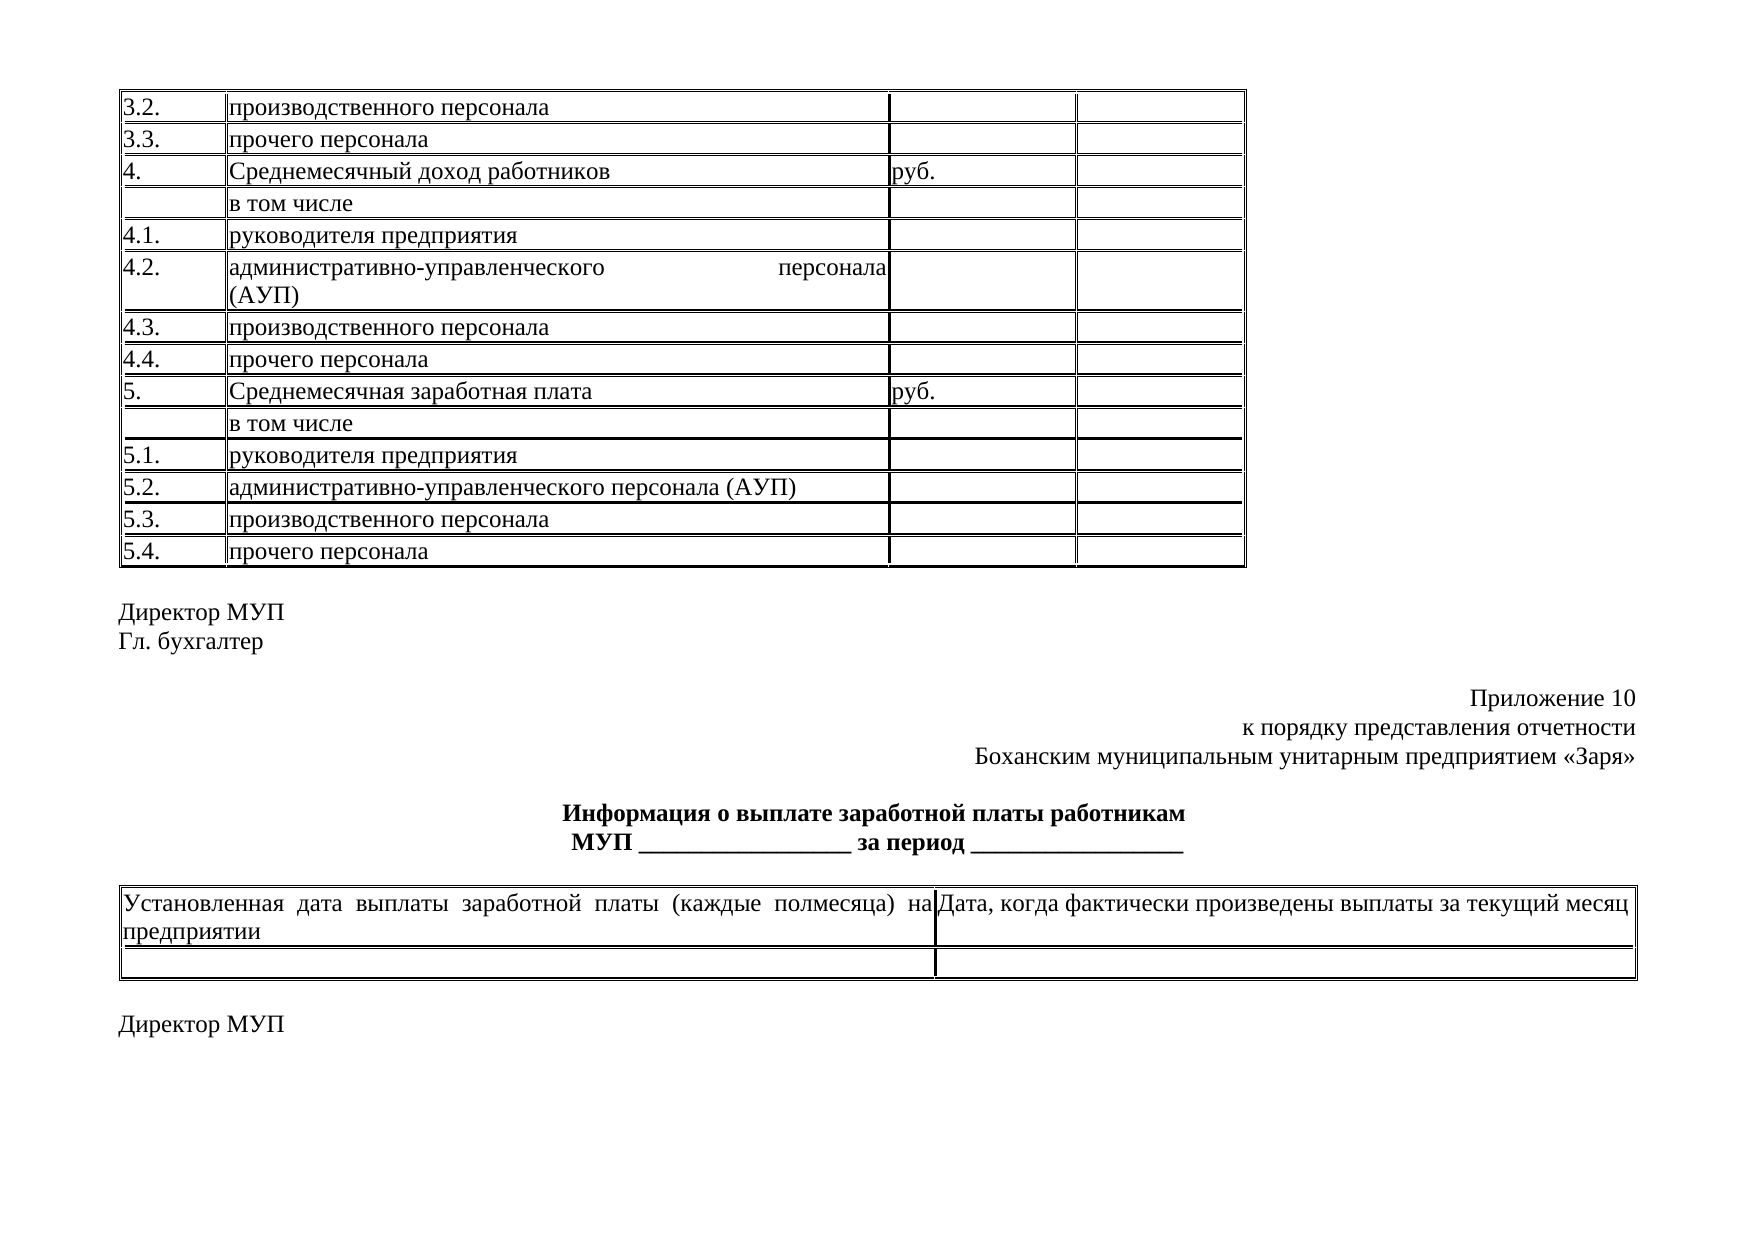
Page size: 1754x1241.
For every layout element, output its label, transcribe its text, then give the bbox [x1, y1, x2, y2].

table_cell [1078, 501, 1244, 533]
table_cell [1078, 153, 1244, 184]
table_cell производственного персонала [228, 504, 888, 533]
table_cell [1078, 309, 1244, 341]
table_cell [122, 405, 225, 437]
text Директор МУП [118, 597, 1636, 626]
table_cell прочего персонала [228, 345, 888, 373]
table_cell [1078, 405, 1244, 437]
table_header Дата, когда фактически произведены выплаты за текущий месяц [935, 888, 1635, 945]
text к порядку представления отчетности [118, 712, 1636, 741]
table_cell [1078, 249, 1244, 309]
table_cell прочего персонала [228, 124, 888, 152]
table_cell 5.4. [122, 533, 227, 565]
table_cell руб. [891, 156, 1075, 184]
table_cell [891, 473, 1075, 501]
table_cell 3.2. [122, 92, 227, 121]
table_cell административно-управленческого персонала (АУП) [228, 473, 888, 501]
table_cell [122, 945, 935, 977]
table_cell [891, 188, 1075, 216]
table_cell [891, 504, 1075, 533]
table_cell [891, 252, 1075, 309]
table_cell [1078, 469, 1244, 501]
table_cell в том числе [228, 409, 888, 437]
text Директор МУП [118, 1009, 1636, 1038]
table_cell 5.3. [122, 501, 225, 533]
table_cell руководителя предприятия [228, 440, 888, 469]
table_cell 4.4. [122, 341, 225, 373]
table_cell 4. [122, 153, 225, 184]
table_header Установленная дата выплаты заработной платы (каждые полмесяца) на предприятии [122, 886, 935, 945]
table_cell 5.2. [122, 469, 225, 501]
table_cell [891, 124, 1075, 152]
text Боханским муниципальным унитарным предприятием «Заря» [118, 741, 1636, 769]
table_cell [889, 92, 1077, 121]
table_cell 5. [122, 373, 225, 405]
table_cell [935, 945, 1635, 977]
table_cell [1077, 533, 1244, 565]
table_cell руководителя предприятия [228, 220, 888, 248]
text Гл. бухгалтер [118, 626, 1636, 654]
text Информация о выплате заработной платы работникам МУП _________________ за период _________________ [118, 798, 1636, 856]
table_cell [1078, 185, 1244, 216]
table_cell [889, 537, 1077, 565]
table_cell [122, 185, 225, 216]
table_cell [228, 252, 888, 309]
table_cell Среднемесячный доход работников [228, 156, 888, 184]
table_cell [1078, 216, 1244, 248]
table_cell производственного персонала [227, 90, 889, 121]
table_cell [891, 313, 1075, 341]
table_cell производственного персонала [228, 313, 888, 341]
table_cell Среднемесячная заработная плата [228, 377, 888, 405]
table_cell прочего персонала [227, 537, 889, 565]
text Приложение 10 [118, 683, 1636, 712]
table_cell [891, 440, 1075, 469]
table_cell 5.1. [122, 437, 225, 469]
table_cell [891, 409, 1075, 437]
table_cell [1077, 92, 1244, 121]
table_cell 3.3. [120, 121, 227, 152]
table_cell в том числе [228, 188, 888, 216]
table_cell [1077, 121, 1245, 152]
table_cell [891, 345, 1075, 373]
table_cell [1078, 341, 1244, 373]
table_cell 4.1. [122, 216, 225, 248]
table_cell руб. [891, 377, 1075, 405]
table_cell 4.3. [122, 309, 225, 341]
table_cell [1078, 373, 1244, 405]
table_cell [891, 220, 1075, 248]
table_cell [1078, 437, 1244, 469]
table_cell 4.2. [122, 249, 225, 309]
